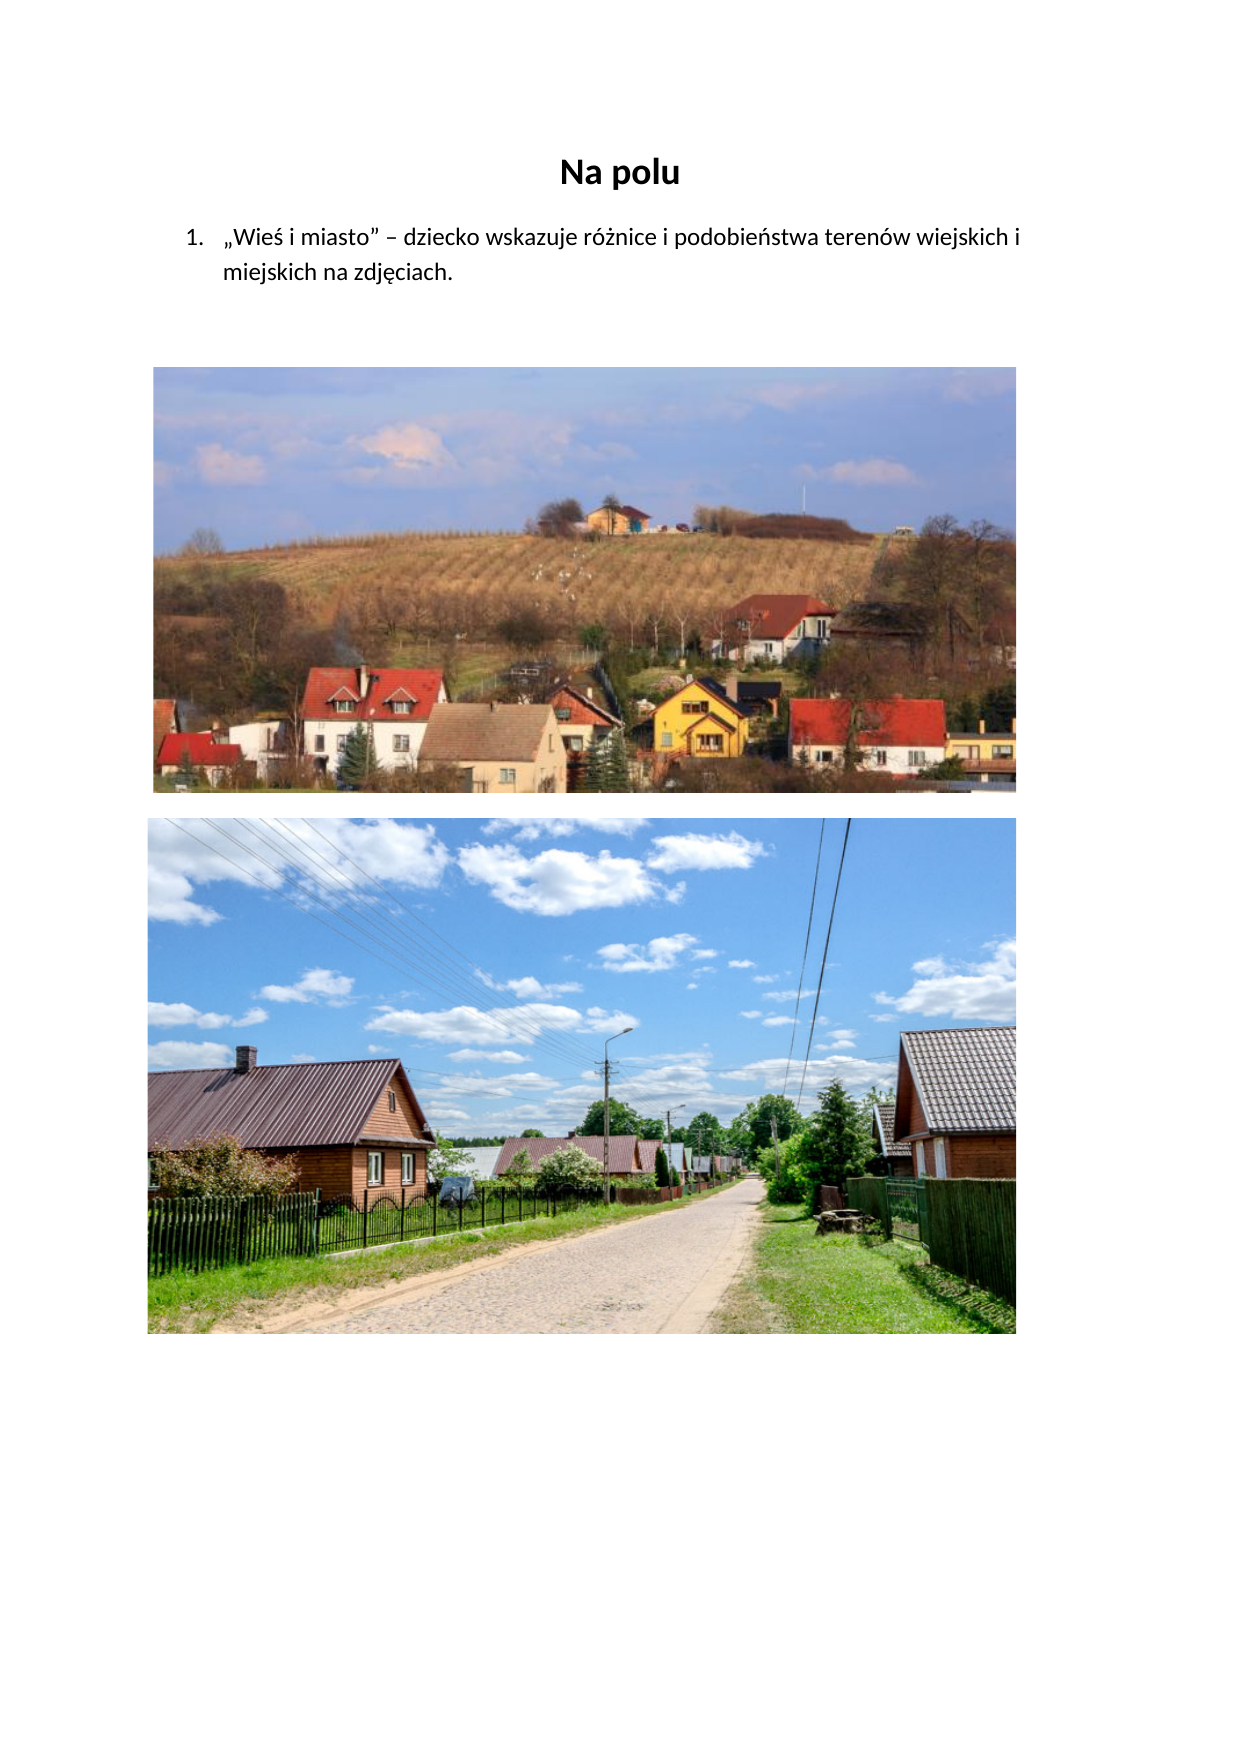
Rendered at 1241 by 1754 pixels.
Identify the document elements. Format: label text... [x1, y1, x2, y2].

picture [147, 818, 1017, 1334]
list „Wieś i miasto” – dziecko wskazuje różnice i podobieństwa terenów wiejskich i miejskich na zdjęciach. [185, 221, 1093, 287]
picture [153, 367, 1017, 793]
text Na polu [148, 148, 1093, 193]
